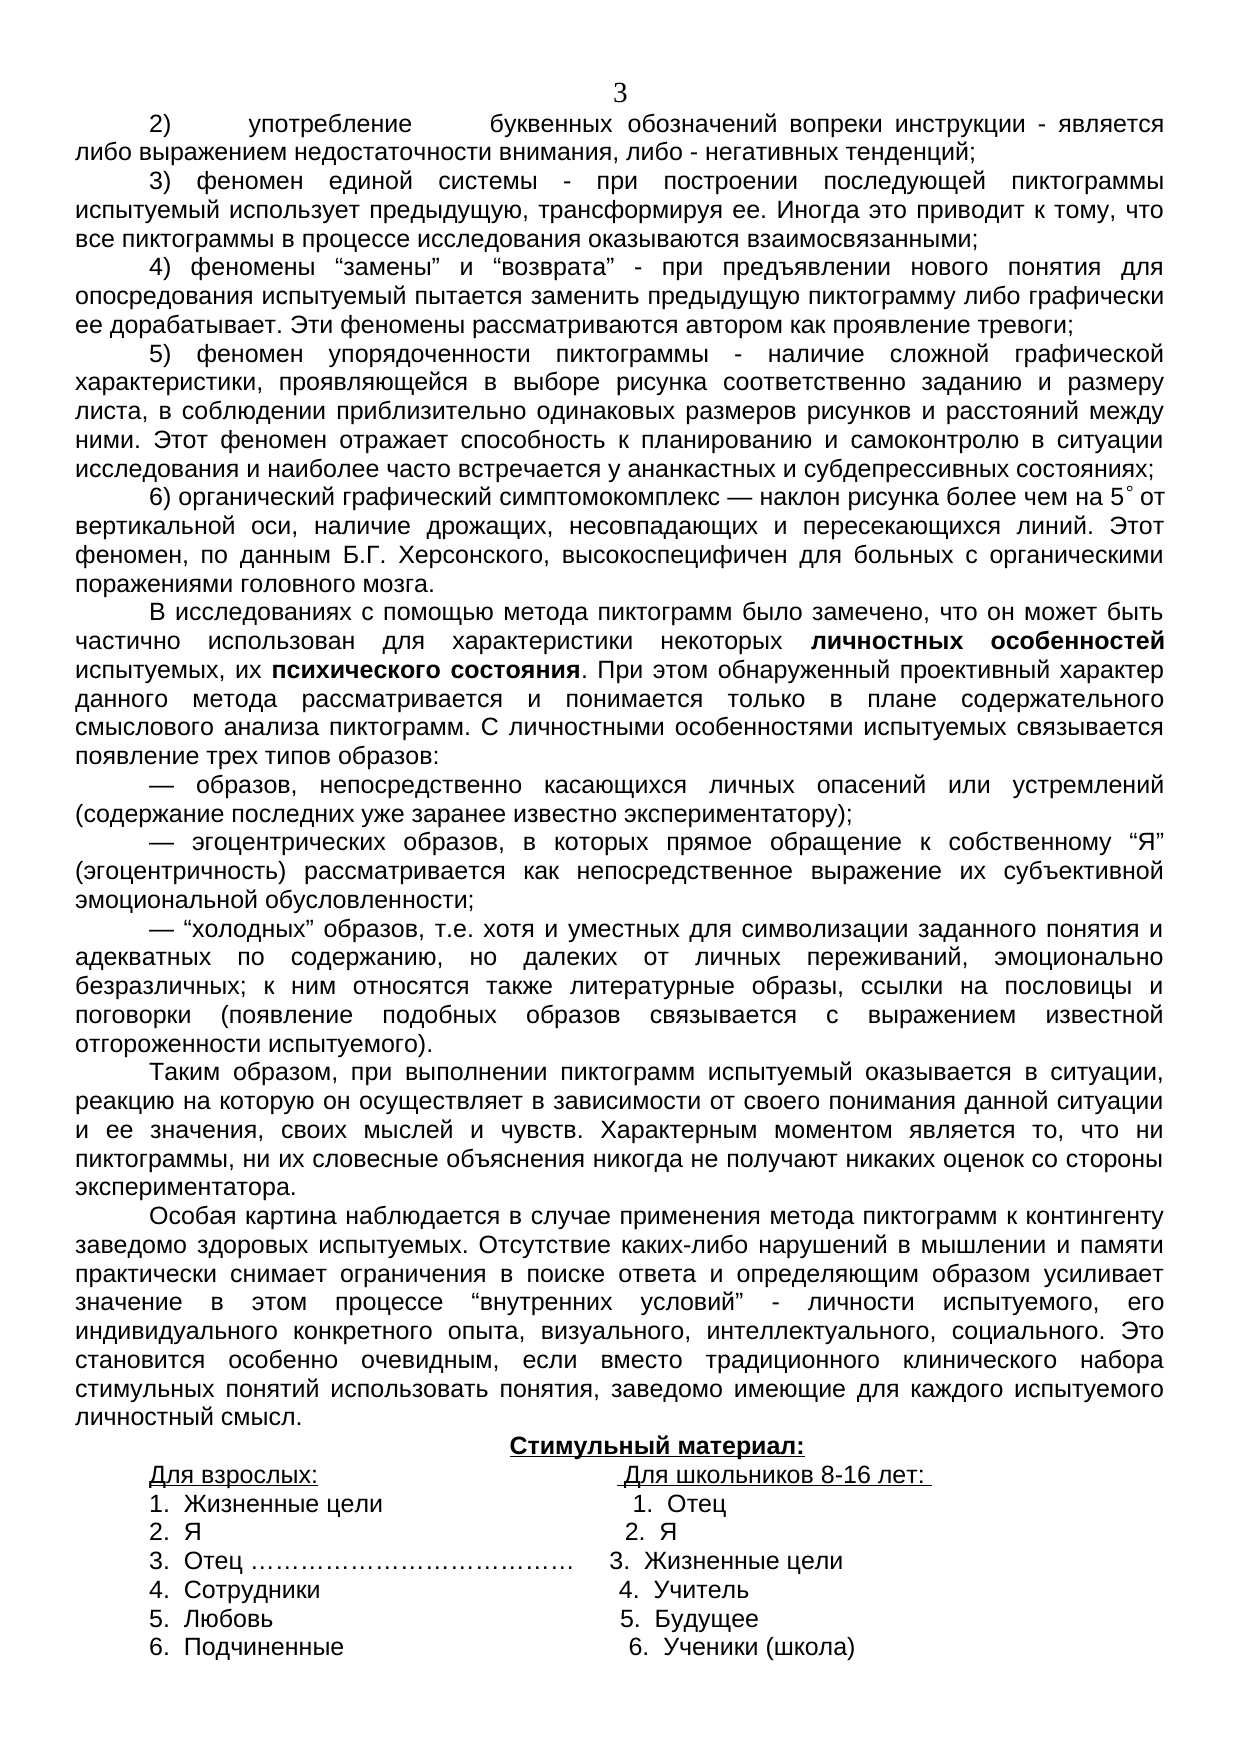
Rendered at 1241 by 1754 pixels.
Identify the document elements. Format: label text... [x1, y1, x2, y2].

text Стимульный материал: [75, 1431, 1165, 1460]
text Для взрослых: Для школьников 8-16 лет: [75, 1460, 1165, 1489]
text 3) феномен единой системы - при построении последующей пиктограммы испытуемый использует предыдущую, трансформируя ее. Иногда это приводит к тому, что все пиктограммы в процессе исследования оказываются взаимосвязанными; [75, 166, 1165, 252]
text 6) органический графический симптомокомплекс — наклон рисунка более чем на 5 от вертикальной оси, наличие дрожащих, несовпадающих и пересекающихся линий. Этот феномен, по данным Б.Г. Херсонского, высокоспецифичен для больных с органическими поражениями головного мозга. [75, 482, 1165, 597]
text 4. Сотрудники 4. Учитель [75, 1575, 1165, 1604]
text — образов, непосредственно касающихся личных опасений или устремлений (содержание последних уже заранее известно экспериментатору); [75, 770, 1165, 827]
text 5. Любовь 5. Будущее [75, 1604, 1165, 1632]
text 3. Отец ………………………………… 3. Жизненные цели [75, 1546, 1165, 1575]
text Особая картина наблюдается в случае применения метода пиктограмм к контингенту заведомо здоровых испытуемых. Отсутствие каких-либо нарушений в мышлении и памяти практически снимает ограничения в поиске ответа и определяющим образом усиливает значение в этом процессе “внутренних условий” - личности испытуемого, его индивидуального конкретного опыта, визуального, интеллектуального, социального. Это становится особенно очевидным, если вместо традиционного клинического набора стимульных понятий использовать понятия, заведомо имеющие для каждого испытуемого личностный смысл. [75, 1201, 1165, 1431]
text — “холодных” образов, т.е. хотя и уместных для символизации заданного понятия и адекватных по содержанию, но далеких от личных переживаний, эмоционально безразличных; к ним относятся также литературные образы, ссылки на пословицы и поговорки (появление подобных образов связывается с выражением известной отгороженности испытуемого). [75, 914, 1165, 1057]
text 2) употребление буквенных обозначений вопреки инструкции - является либо выражением недостаточности внимания, либо - негативных тенденций; [75, 108, 1165, 166]
text 4) феномены “замены” и “возврата” - при предъявлении нового понятия для опосредования испытуемый пытается заменить предыдущую пиктограмму либо графически ее дорабатывает. Эти феномены рассматриваются автором как проявление тревоги; [75, 252, 1165, 338]
text 5) феномен упорядоченности пиктограммы - наличие сложной графической характеристики, проявляющейся в выборе рисунка соответственно заданию и размеру листа, в соблюдении приблизительно одинаковых размеров рисунков и расстояний между ними. Этот феномен отражает способность к планированию и самоконтролю в ситуации исследования и наиболее часто встречается у ананкастных и субдепрессивных состояниях; [75, 338, 1165, 482]
text 2. Я 2. Я [75, 1517, 1165, 1546]
text 6. Подчиненные 6. Ученики (школа) [75, 1632, 1165, 1661]
text В исследованиях с помощью метода пиктограмм было замечено, что он может быть частично использован для характеристики некоторых личностных особенностей испытуемых, их психического состояния. При этом обнаруженный проективный характер данного метода рассматривается и понимается только в плане содержательного смыслового анализа пиктограмм. С личностными особенностями испытуемых связывается появление трех типов образов: [75, 597, 1165, 770]
text 1. Жизненные цели 1. Отец [75, 1489, 1165, 1517]
text — эгоцентрических образов, в которых прямое обращение к собственному “Я” (эгоцентричность) рассматривается как непосредственное выражение их субъективной эмоциональной обусловленности; [75, 827, 1165, 914]
text Таким образом, при выполнении пиктограмм испытуемый оказывается в ситуации, реакцию на которую он осуществляет в зависимости от своего понимания данной ситуации и ее значения, своих мыслей и чувств. Характерным моментом является то, что ни пиктограммы, ни их словесные объяснения никогда не получают никаких оценок со стороны экспериментатора. [75, 1057, 1165, 1201]
